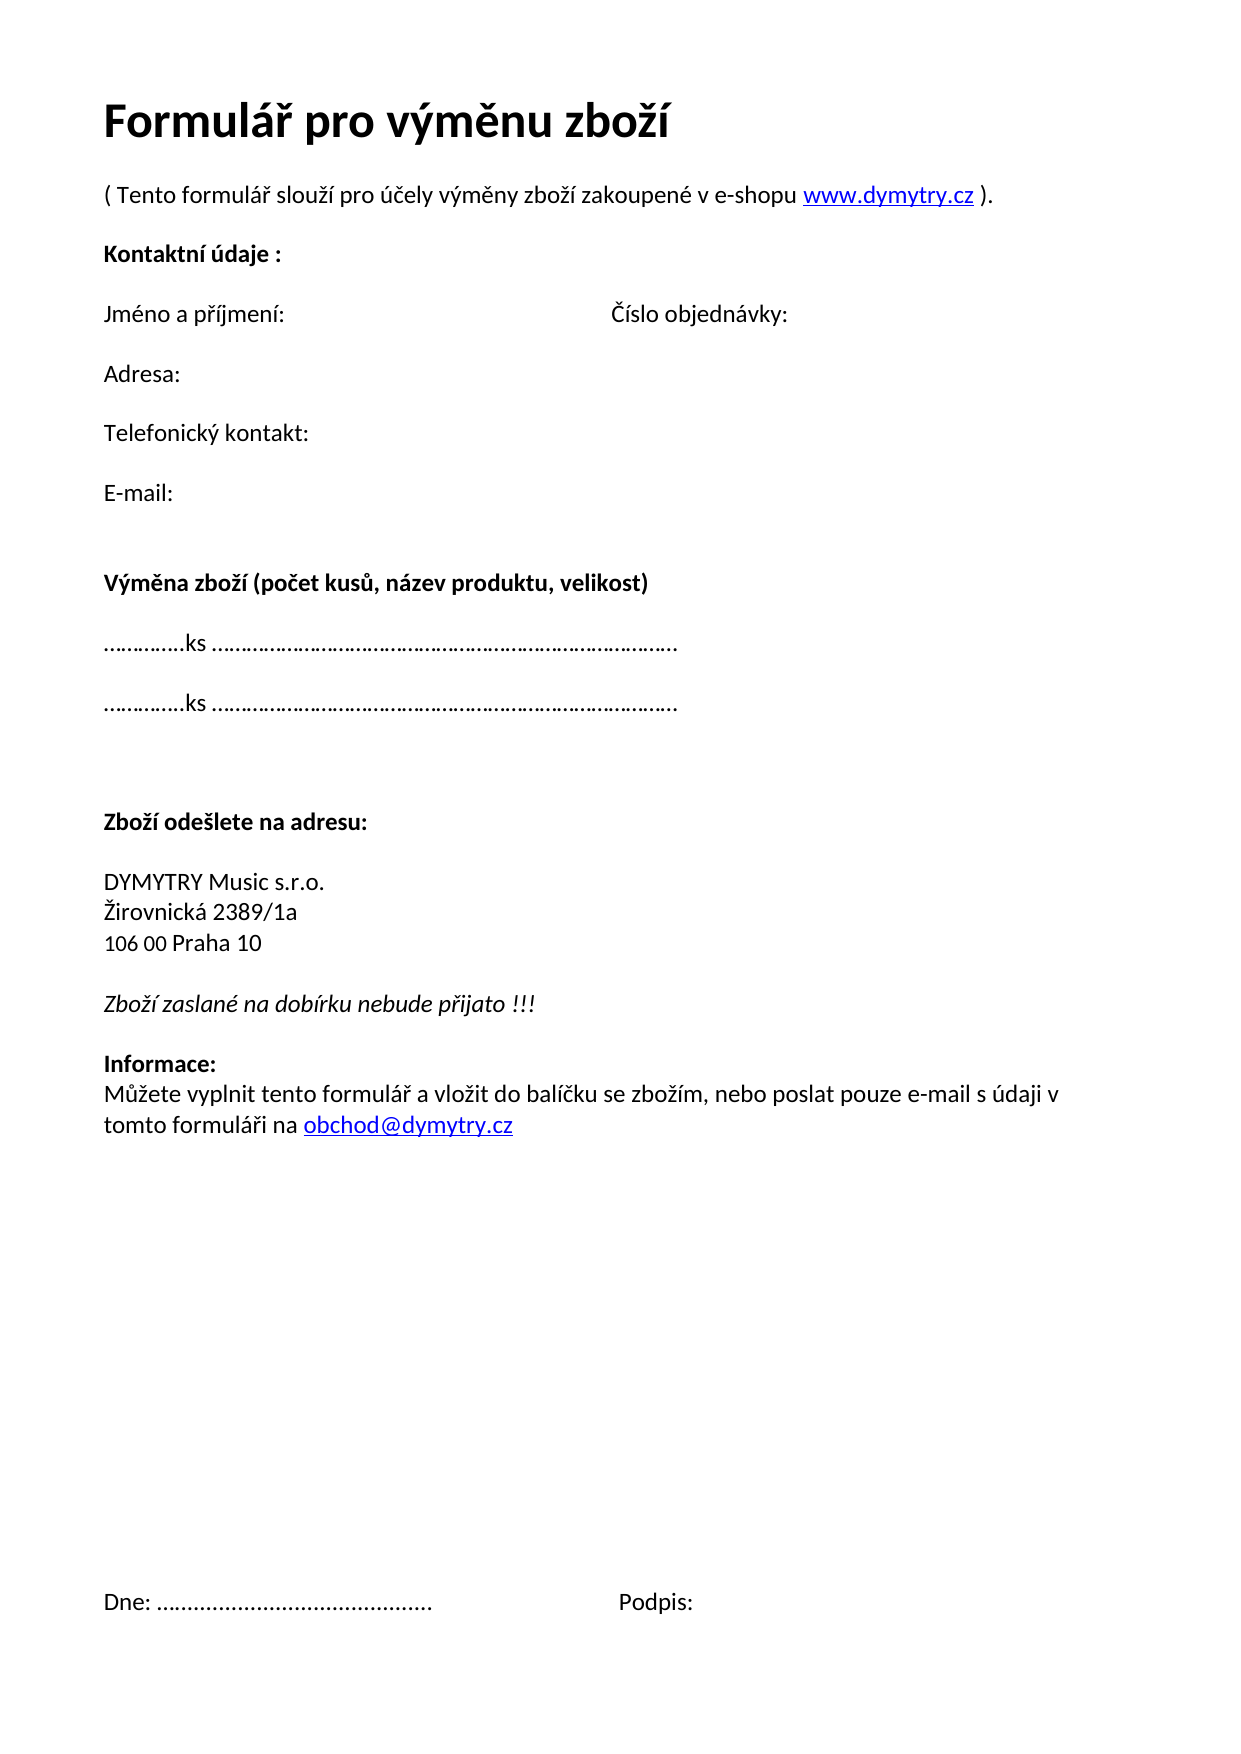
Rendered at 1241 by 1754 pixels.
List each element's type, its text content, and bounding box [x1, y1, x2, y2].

text Zboží odešlete na adresu: [103, 806, 1093, 837]
text Informace: Můžete vyplnit tento formulář a vložit do balíčku se zbožím, nebo poslat pouze e-mail s údaji v tomto formuláři na obchod@dymytry.cz [103, 1048, 1093, 1139]
text Výměna zboží (počet kusů, název produktu, velikost) [103, 567, 1093, 598]
text Jméno a příjmení: Číslo objednávky: [103, 298, 1093, 329]
text E-mail: [103, 477, 1093, 538]
text Kontaktní údaje : [103, 238, 1093, 269]
text Dne: …......................................... Podpis: [103, 1586, 1093, 1617]
text Adresa: [103, 358, 1093, 388]
text …………..ks ……………………………………………………………………… [103, 687, 1093, 717]
text Formulář pro výměnu zboží [103, 89, 1093, 150]
text DYMYTRY Music s.r.o. Žirovnická 2389/1a 106 00 Praha 10 Zboží zaslané na dobírku nebude přijato !!! [103, 866, 1093, 1018]
text Telefonický kontakt: [103, 418, 1093, 448]
text …………..ks ……………………………………………………………………… [103, 627, 1093, 658]
text ( Tento formulář slouží pro účely výměny zboží zakoupené v e-shopu www.dymytry.cz ). [103, 179, 1093, 209]
